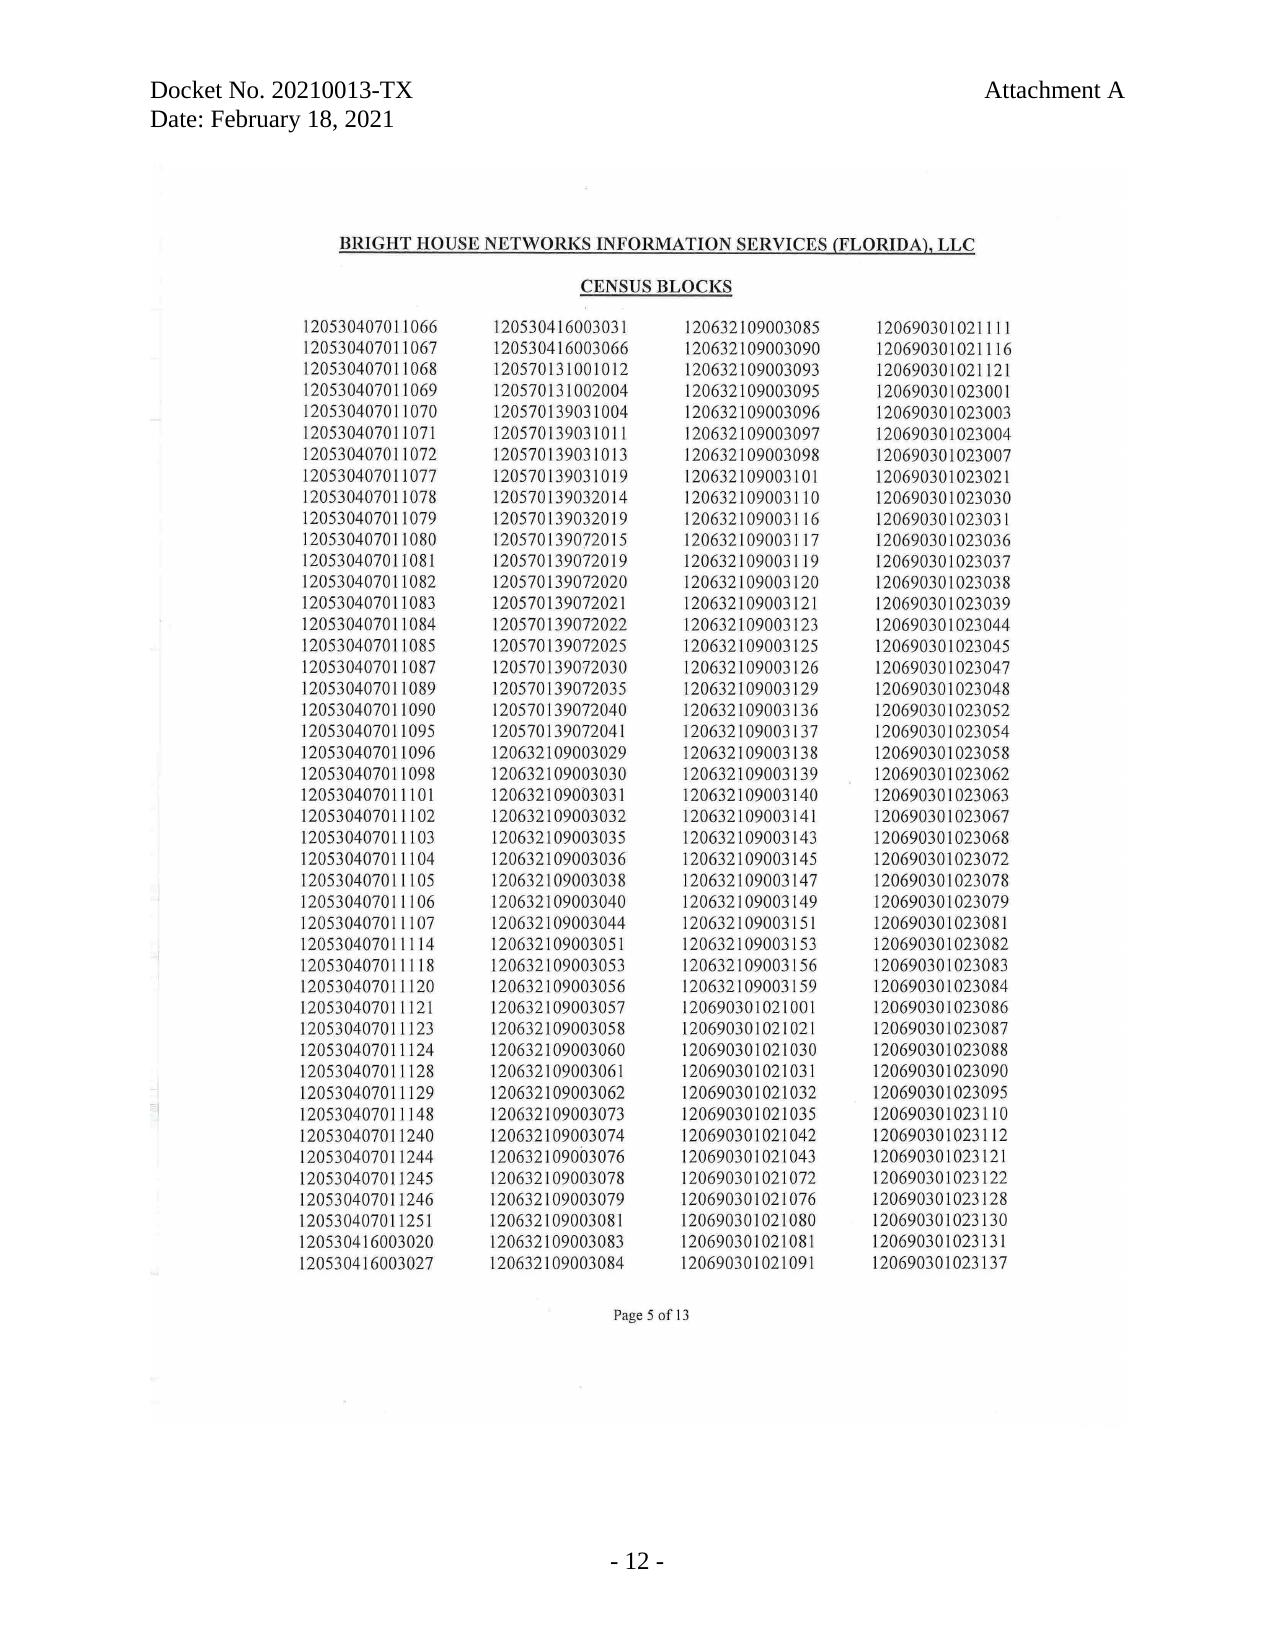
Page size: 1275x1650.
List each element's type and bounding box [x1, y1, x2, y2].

picture [150, 165, 1125, 1427]
